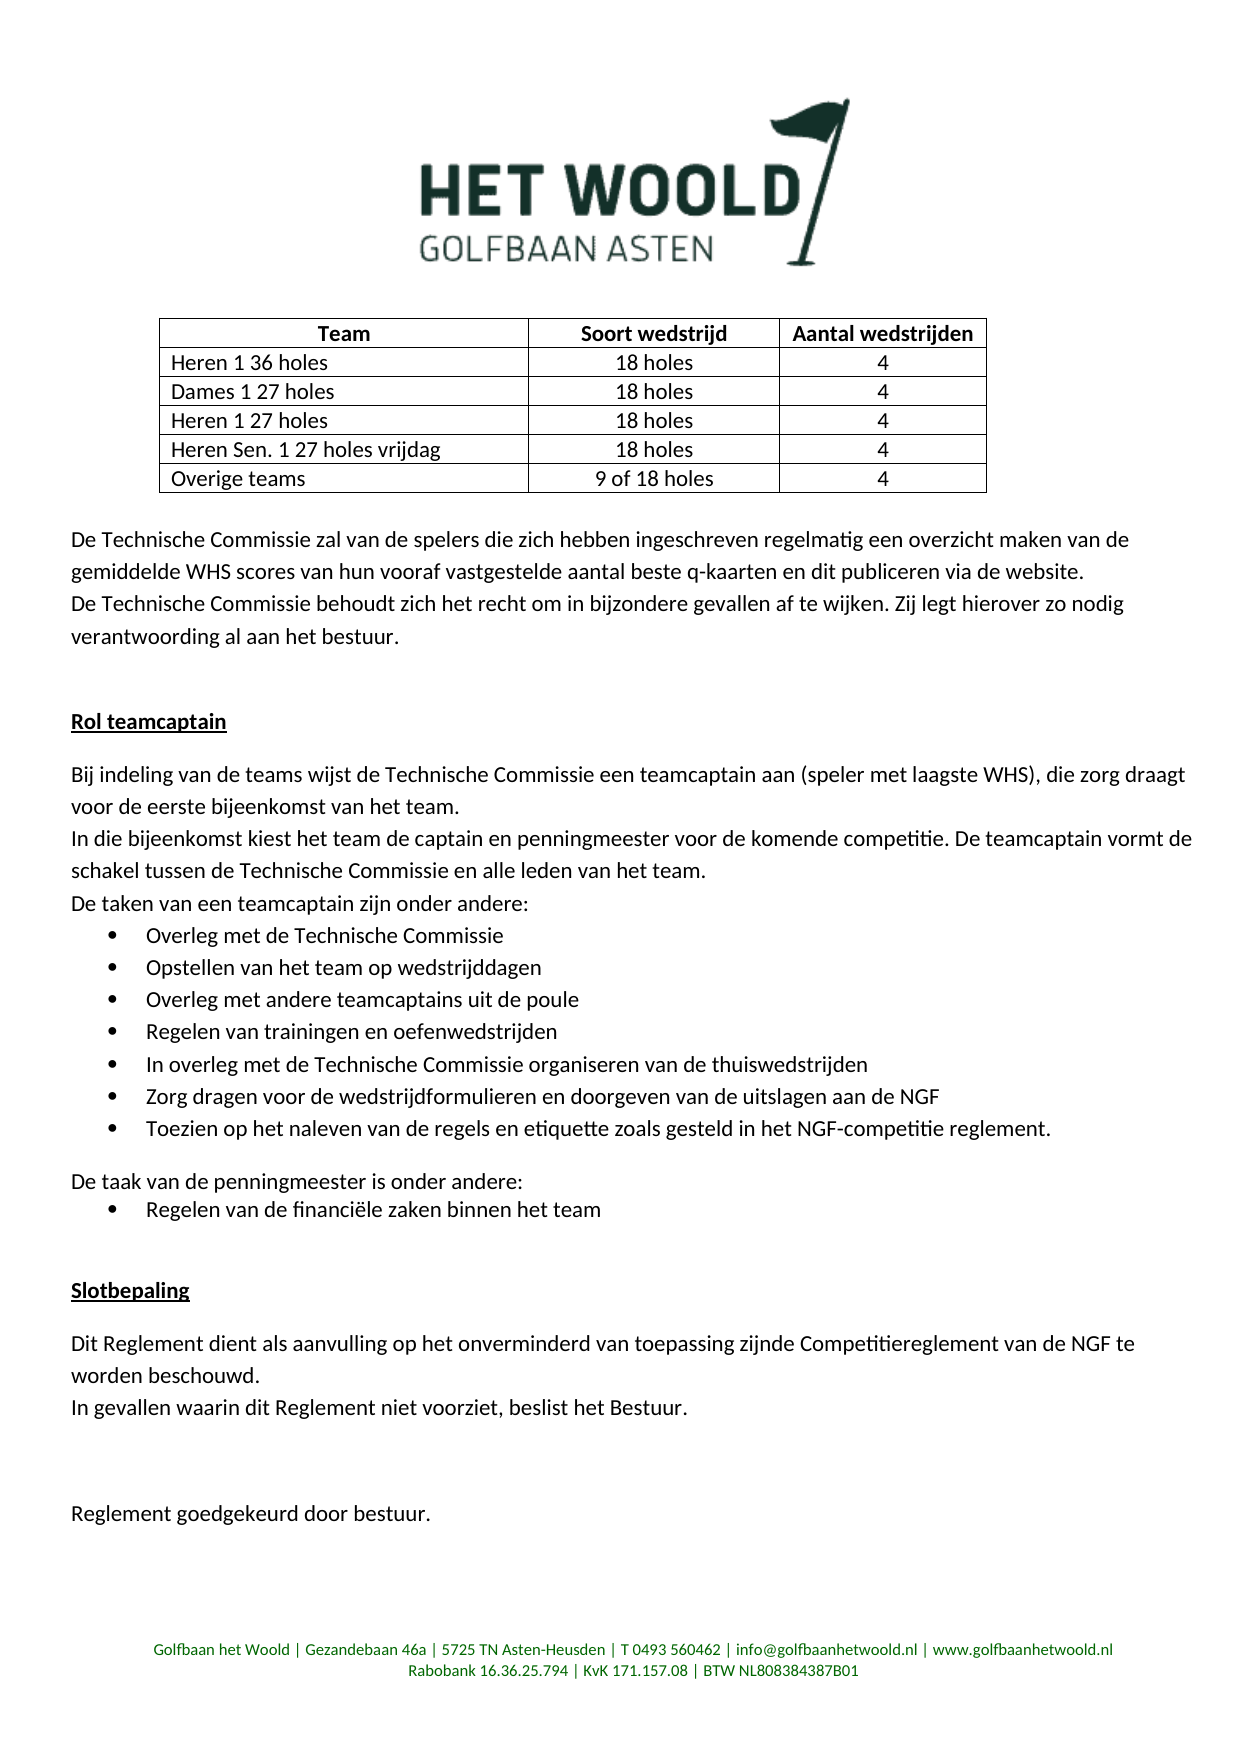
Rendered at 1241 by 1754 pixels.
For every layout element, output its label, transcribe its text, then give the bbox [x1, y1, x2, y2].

table_cell 4 [780, 348, 986, 376]
list Regelen van de financiële zaken binnen het team [108, 1195, 1196, 1223]
list Zorg dragen voor de wedstrijdformulieren en doorgeven van de uitslagen aan de NGF [108, 1082, 1196, 1110]
table_cell 18 holes [529, 435, 779, 463]
list Overleg met de Technische Commissie [108, 921, 1196, 949]
table_cell Heren 1 27 holes [160, 406, 528, 434]
table_cell 9 of 18 holes [529, 464, 779, 492]
table_cell Overige teams [160, 464, 528, 492]
table_header Aantal wedstrijden [780, 319, 986, 347]
list In overleg met de Technische Commissie organiseren van de thuiswedstrijden [108, 1050, 1196, 1078]
table_cell 18 holes [529, 348, 779, 376]
table_cell 4 [780, 377, 986, 405]
text Slotbepaling [71, 1276, 1196, 1304]
table_cell Heren 1 36 holes [160, 348, 528, 376]
text De Technische Commissie zal van de spelers die zich hebben ingeschreven regelmatig een overzicht maken van de gemiddelde WHS scores van hun vooraf vastgestelde aantal beste q-kaarten en dit publiceren via de website. [71, 525, 1196, 585]
picture [367, 73, 899, 318]
text Rol teamcaptain [71, 707, 1196, 735]
list Regelen van trainingen en oefenwedstrijden [108, 1017, 1196, 1046]
list Opstellen van het team op wedstrijddagen [108, 953, 1196, 981]
text De Technische Commissie behoudt zich het recht om in bijzondere gevallen af te wijken. Zij legt hierover zo nodig verantwoording al aan het bestuur. [71, 589, 1196, 650]
text Dit Reglement dient als aanvulling op het onverminderd van toepassing zijnde Competitiereglement van de NGF te worden beschouwd. In gevallen waarin dit Reglement niet voorziet, beslist het Bestuur. [71, 1329, 1196, 1422]
table_cell 18 holes [529, 406, 779, 434]
table_header Soort wedstrijd [529, 319, 779, 347]
table_cell Dames 1 27 holes [160, 377, 528, 405]
table_header Team [160, 319, 528, 347]
table_cell 4 [780, 464, 986, 492]
table_cell 4 [780, 435, 986, 463]
text Bij indeling van de teams wijst de Technische Commissie een teamcaptain aan (speler met laagste WHS), die zorg draagt voor de eerste bijeenkomst van het team. In die bijeenkomst kiest het team de captain en penningmeester voor de komende competitie. De teamcaptain vormt de schakel tussen de Technische Commissie en alle leden van het team. De taken van een teamcaptain zijn onder andere: [71, 760, 1196, 917]
table_cell 4 [780, 406, 986, 434]
list Overleg met andere teamcaptains uit de poule [108, 985, 1196, 1013]
table_cell 18 holes [529, 377, 779, 405]
table_cell Heren Sen. 1 27 holes vrijdag [160, 435, 528, 463]
text De taak van de penningmeester is onder andere: [71, 1167, 1196, 1195]
text Reglement goedgekeurd door bestuur. [71, 1499, 1196, 1528]
list Toezien op het naleven van de regels en etiquette zoals gesteld in het NGF-competitie reglement. [108, 1114, 1196, 1142]
